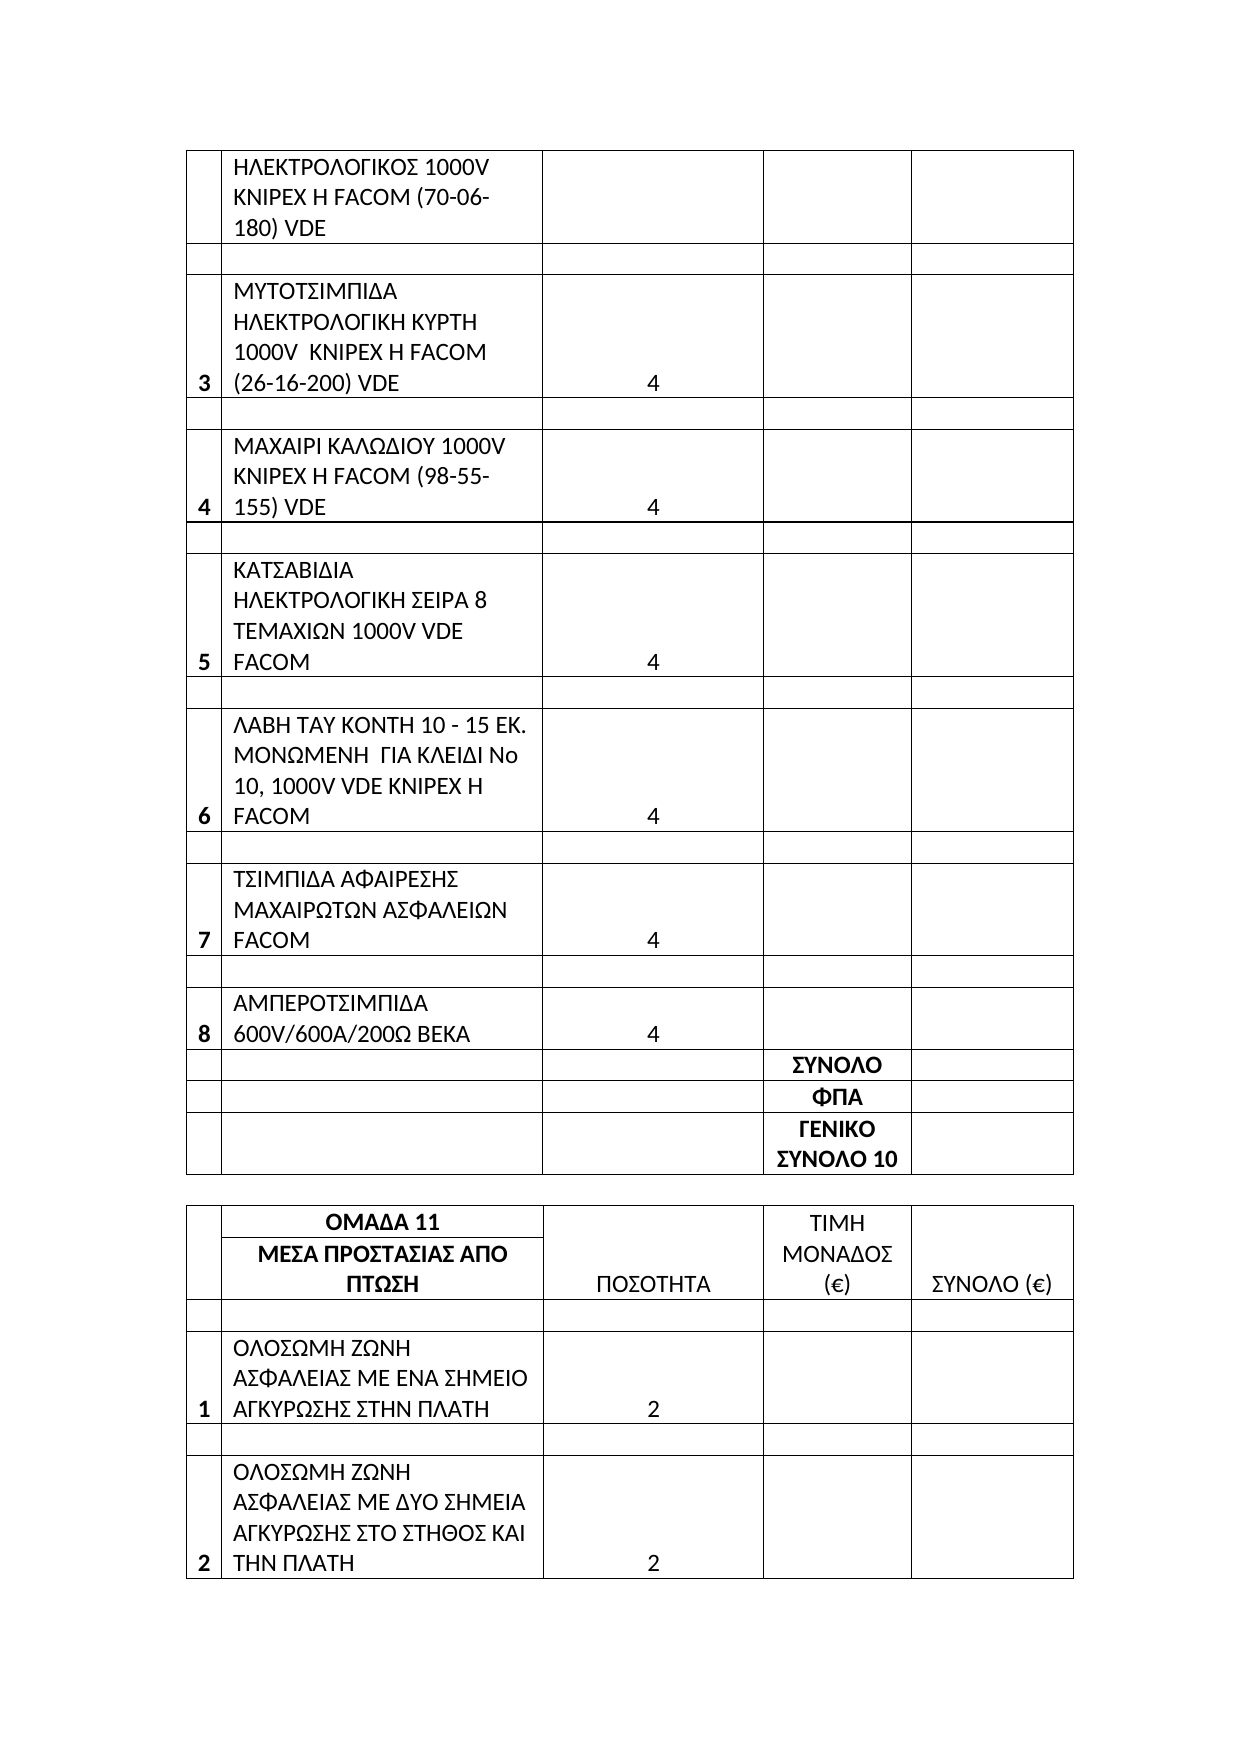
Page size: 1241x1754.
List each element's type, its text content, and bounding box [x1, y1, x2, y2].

table_cell [764, 1456, 911, 1578]
table_cell [764, 1332, 911, 1423]
table_cell 2 [187, 1456, 221, 1578]
table_cell [912, 832, 1073, 862]
table_cell [912, 1050, 1073, 1080]
table_cell ΜΕΣΑ ΠΡΟΣΤΑΣΙΑΣ ΑΠΟ ΠΤΩΣΗ [222, 1238, 543, 1299]
table_cell [764, 523, 911, 553]
table_cell [187, 677, 221, 708]
table_cell ΣΥΝΟΛΟ [764, 1050, 911, 1080]
table_cell [764, 709, 911, 831]
table_cell [912, 1456, 1073, 1578]
table_cell [912, 864, 1073, 955]
table_header ΠΟΣΟΤΗΤΑ [544, 1206, 763, 1299]
table_cell ΦΠΑ [764, 1081, 911, 1112]
table_cell [187, 1050, 221, 1080]
table_cell ΚΑΤΣΑΒΙΔΙΑ ΗΛΕΚΤΡΟΛΟΓΙΚΗ ΣΕΙΡΑ 8 ΤΕΜΑΧΙΩΝ 1000V VDE FACOM [222, 554, 542, 676]
table_cell 4 [543, 554, 763, 676]
table_cell [222, 832, 542, 862]
table_cell [912, 275, 1073, 397]
table_cell [222, 1050, 542, 1080]
table_cell [543, 1113, 763, 1174]
table_cell ΜΥΤΟΤΣΙΜΠΙΔΑ ΗΛΕΚΤΡΟΛΟΓΙΚΗ ΚΥΡΤΗ 1000V KNIPEX H FACOM (26-16-200) VDE [222, 275, 542, 397]
table_cell [187, 1113, 221, 1174]
table_cell 4 [187, 430, 221, 521]
table_cell 4 [543, 275, 763, 397]
table_header [187, 1206, 221, 1299]
table_cell [912, 988, 1073, 1049]
table_cell [912, 430, 1073, 521]
table_cell [764, 864, 911, 955]
table_cell [912, 554, 1073, 676]
table_cell [222, 677, 542, 708]
table_cell [543, 832, 763, 862]
table_cell [764, 275, 911, 397]
table_cell 2 [187, 151, 221, 243]
table_cell [912, 1113, 1073, 1174]
table_cell [543, 398, 763, 429]
table_cell [187, 1424, 221, 1455]
table_cell [187, 1081, 221, 1112]
table_cell [222, 956, 542, 987]
table_cell [912, 1300, 1073, 1331]
table_cell [544, 1424, 763, 1455]
table_cell [222, 1113, 542, 1174]
table_cell [764, 677, 911, 708]
table_cell [764, 956, 911, 987]
table_cell 2 [544, 1332, 763, 1423]
table_header ΣΥΝΟΛΟ (€) [912, 1206, 1073, 1299]
table_cell [764, 1300, 911, 1331]
table_cell ΑΜΠΕΡΟΤΣΙΜΠΙΔΑ 600V/600A/200Ω BEKA [222, 988, 542, 1049]
table_cell [764, 554, 911, 676]
table_cell 2 [544, 1456, 763, 1578]
table_cell 4 [543, 709, 763, 831]
table_cell [187, 523, 221, 553]
table_cell [222, 1300, 543, 1331]
table_cell 4 [543, 988, 763, 1049]
table_cell 3 [187, 275, 221, 397]
table_cell [764, 1424, 911, 1455]
table_cell [222, 523, 542, 553]
table_cell [912, 398, 1073, 429]
table_cell 5 [187, 554, 221, 676]
table_cell [543, 677, 763, 708]
table_cell [764, 430, 911, 521]
table_cell 7 [187, 864, 221, 955]
table_cell ΛΑΒΗ ΤΑΥ ΚΟΝΤΗ 10 - 15 ΕΚ. ΜΟΝΩΜΕΝΗ ΓΙΑ ΚΛΕΙΔΙ Νο 10, 1000V VDE KNIPEX H FACOM [222, 709, 542, 831]
table_cell 6 [187, 709, 221, 831]
table_cell [912, 151, 1073, 243]
table_cell [187, 956, 221, 987]
table_cell [764, 832, 911, 862]
table_cell [543, 244, 763, 274]
table_cell [764, 244, 911, 274]
table_cell 4 [543, 864, 763, 955]
table_cell [187, 398, 221, 429]
table_cell [543, 1081, 763, 1112]
table_cell [222, 1081, 542, 1112]
table_header ΤΙΜΗ ΜΟΝΑΔΟΣ (€) [764, 1206, 911, 1299]
table_cell [912, 709, 1073, 831]
table_cell [912, 1332, 1073, 1423]
table_cell [543, 1050, 763, 1080]
table_cell [912, 523, 1073, 553]
table_cell ΟΛΟΣΩΜΗ ΖΩΝΗ ΑΣΦΑΛΕΙΑΣ ΜΕ ΔΥΟ ΣΗΜΕΙΑ ΑΓΚΥΡΩΣΗΣ ΣΤΟ ΣΤΗΘΟΣ ΚΑΙ ΤΗΝ ΠΛΑΤΗ [222, 1456, 543, 1578]
table_cell [187, 244, 221, 274]
table_cell [912, 677, 1073, 708]
table_cell [544, 1300, 763, 1331]
table_cell 4 [543, 430, 763, 521]
table_cell [187, 832, 221, 862]
table_cell [764, 988, 911, 1049]
table_cell [912, 956, 1073, 987]
table_cell 1 [187, 1332, 221, 1423]
table_cell [912, 1081, 1073, 1112]
table_cell [187, 1300, 221, 1331]
table_cell ΓΕΝΙΚΟ ΣΥΝΟΛΟ 10 [764, 1113, 911, 1174]
table_cell [222, 398, 542, 429]
table_cell ΜΑΧΑΙΡΙ ΚΑΛΩΔΙΟΥ 1000V KNIPEX H FACOM (98-55-155) VDE [222, 430, 542, 521]
table_cell [222, 244, 542, 274]
table_cell [912, 244, 1073, 274]
table_cell [912, 1424, 1073, 1455]
table_cell ΤΣΙΜΠΙΔΑ ΑΦΑΙΡΕΣΗΣ ΜΑΧΑΙΡΩΤΩΝ ΑΣΦΑΛΕΙΩΝ FACOM [222, 864, 542, 955]
table_cell ΟΛΟΣΩΜΗ ΖΩΝΗ ΑΣΦΑΛΕΙΑΣ ΜΕ ΈΝΑ ΣΗΜΕΙΟ ΑΓΚΥΡΩΣΗΣ ΣΤΗΝ ΠΛΑΤΗ [222, 1332, 543, 1423]
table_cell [222, 151, 542, 243]
table_header ΟΜΑΔΑ 11 [222, 1206, 543, 1237]
table_cell [543, 956, 763, 987]
table_cell [764, 151, 911, 243]
table_cell 4 [543, 151, 763, 243]
table_cell 8 [187, 988, 221, 1049]
table_cell [222, 1424, 543, 1455]
table_cell [543, 523, 763, 553]
table_cell [764, 398, 911, 429]
